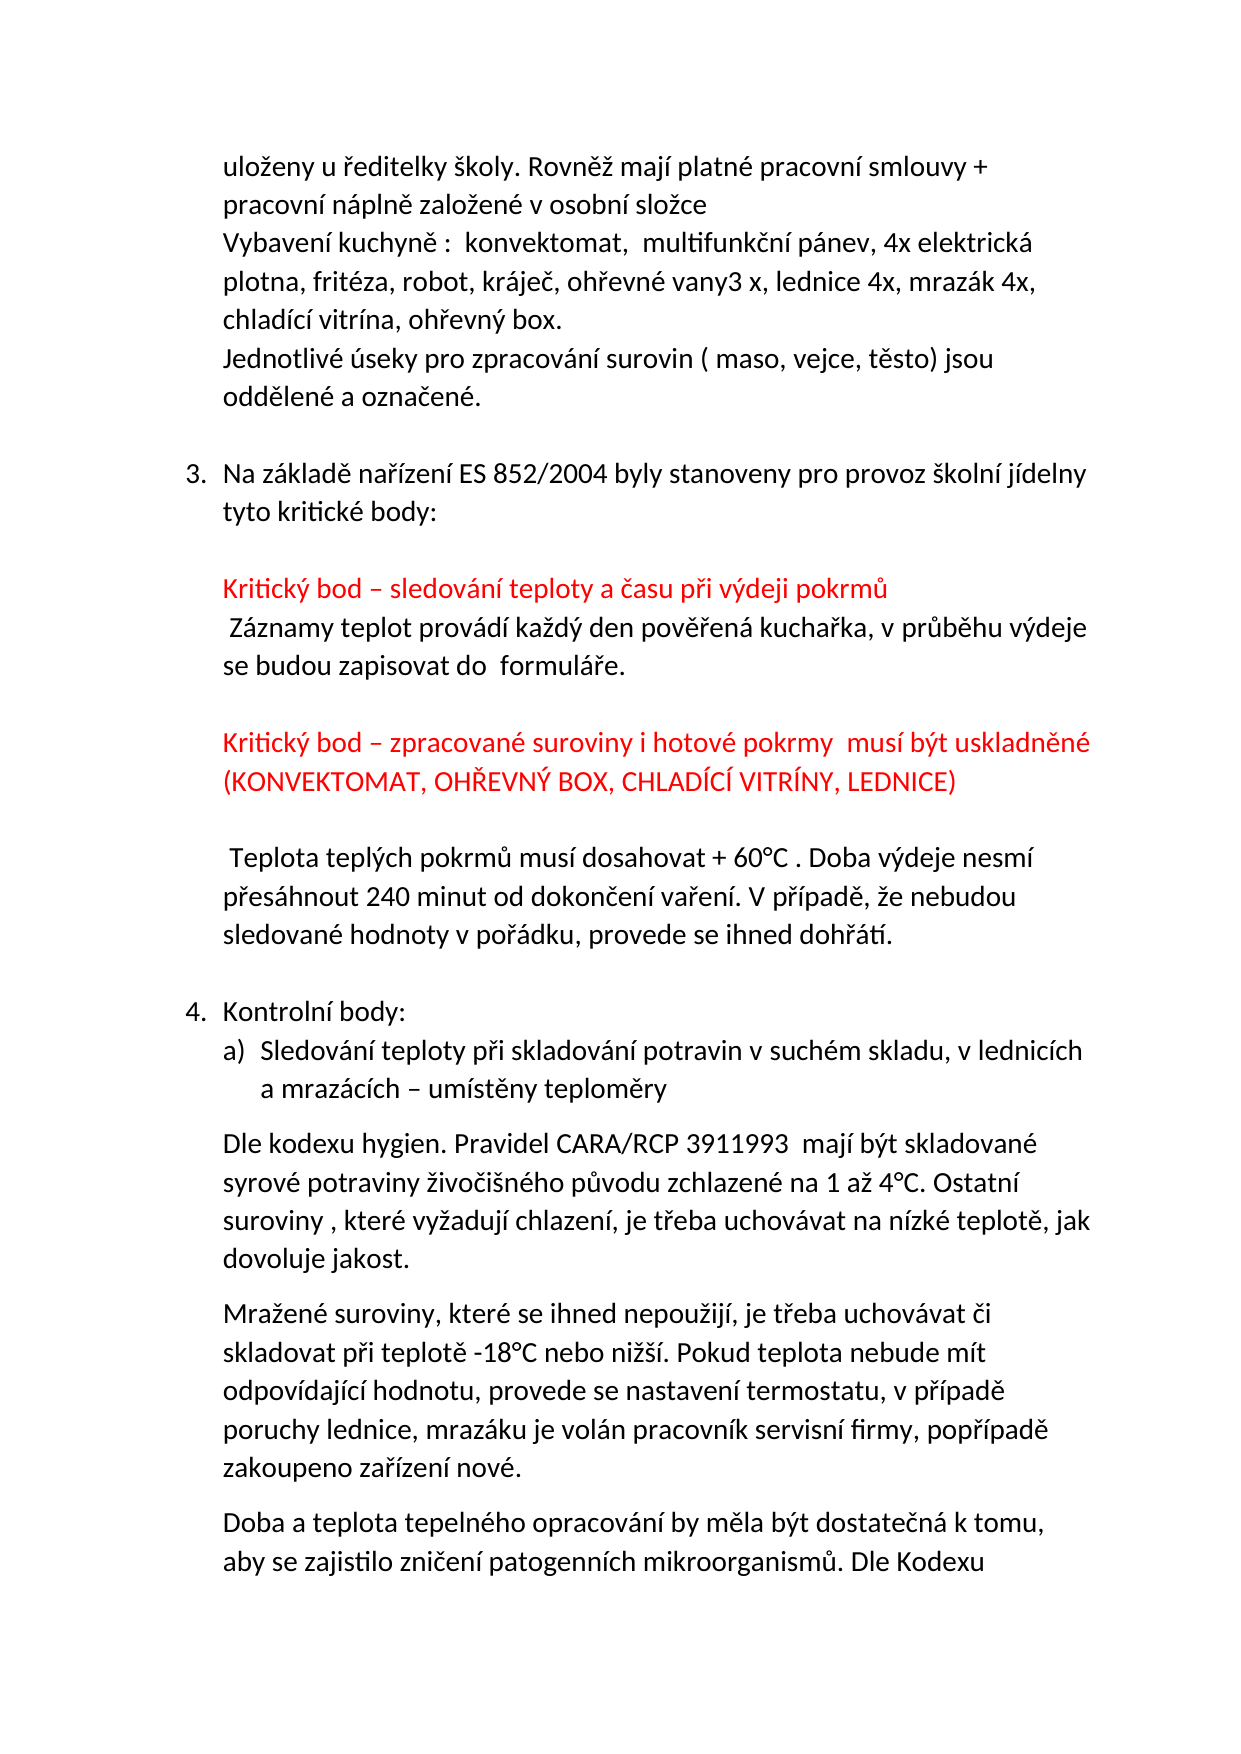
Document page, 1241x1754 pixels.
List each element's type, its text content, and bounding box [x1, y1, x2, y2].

text Mražené suroviny, které se ihned nepoužijí, je třeba uchovávat či skladovat při teplotě -18°C nebo nižší. Pokud teplota nebude mít odpovídající hodnotu, provede se nastavení termostatu, v případě poruchy lednice, mrazáku je volán pracovník servisní firmy, popřípadě zakoupeno zařízení nové. [223, 1296, 1093, 1485]
list Na základě nařízení ES 852/2004 byly stanoveny pro provoz školní jídelny tyto kritické body: [185, 455, 1093, 529]
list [223, 148, 1093, 222]
list Vybavení kuchyně : konvektomat, multifunkční pánev, 4x elektrická plotna, fritéza, robot, kráječ, ohřevné vany3 x, lednice 4x, mrazák 4x, chladící vitrína, ohřevný box. [223, 224, 1093, 337]
text Dle kodexu hygien. Pravidel CARA/RCP 3911993 mají být skladované syrové potraviny živočišného původu zchlazené na 1 až 4°C. Ostatní suroviny , které vyžadují chlazení, je třeba uchovávat na nízké teplotě, jak dovoluje jakost. [223, 1125, 1093, 1276]
list Kritický bod – zpracované suroviny i hotové pokrmy musí být uskladněné (KONVEKTOMAT, OHŘEVNÝ BOX, CHLADÍCÍ VITRÍNY, LEDNICE) [223, 724, 1093, 798]
list Kontrolní body: [185, 993, 1093, 1029]
list Teplota teplých pokrmů musí dosahovat + 60°C . Doba výdeje nesmí přesáhnout 240 minut od dokončení vaření. V případě, že nebudou sledované hodnoty v pořádku, provede se ihned dohřátí. [223, 839, 1093, 952]
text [223, 1504, 1093, 1578]
list Jednotlivé úseky pro zpracování surovin ( maso, vejce, těsto) jsou oddělené a označené. [223, 340, 1093, 414]
list Záznamy teplot provádí každý den pověřená kuchařka, v průběhu výdeje se budou zapisovat do formuláře. [223, 609, 1093, 683]
list Sledování teploty při skladování potravin v suchém skladu, v lednicích a mrazácích – umístěny teploměry [223, 1032, 1093, 1106]
list Kritický bod – sledování teploty a času při výdeji pokrmů [223, 570, 1093, 606]
